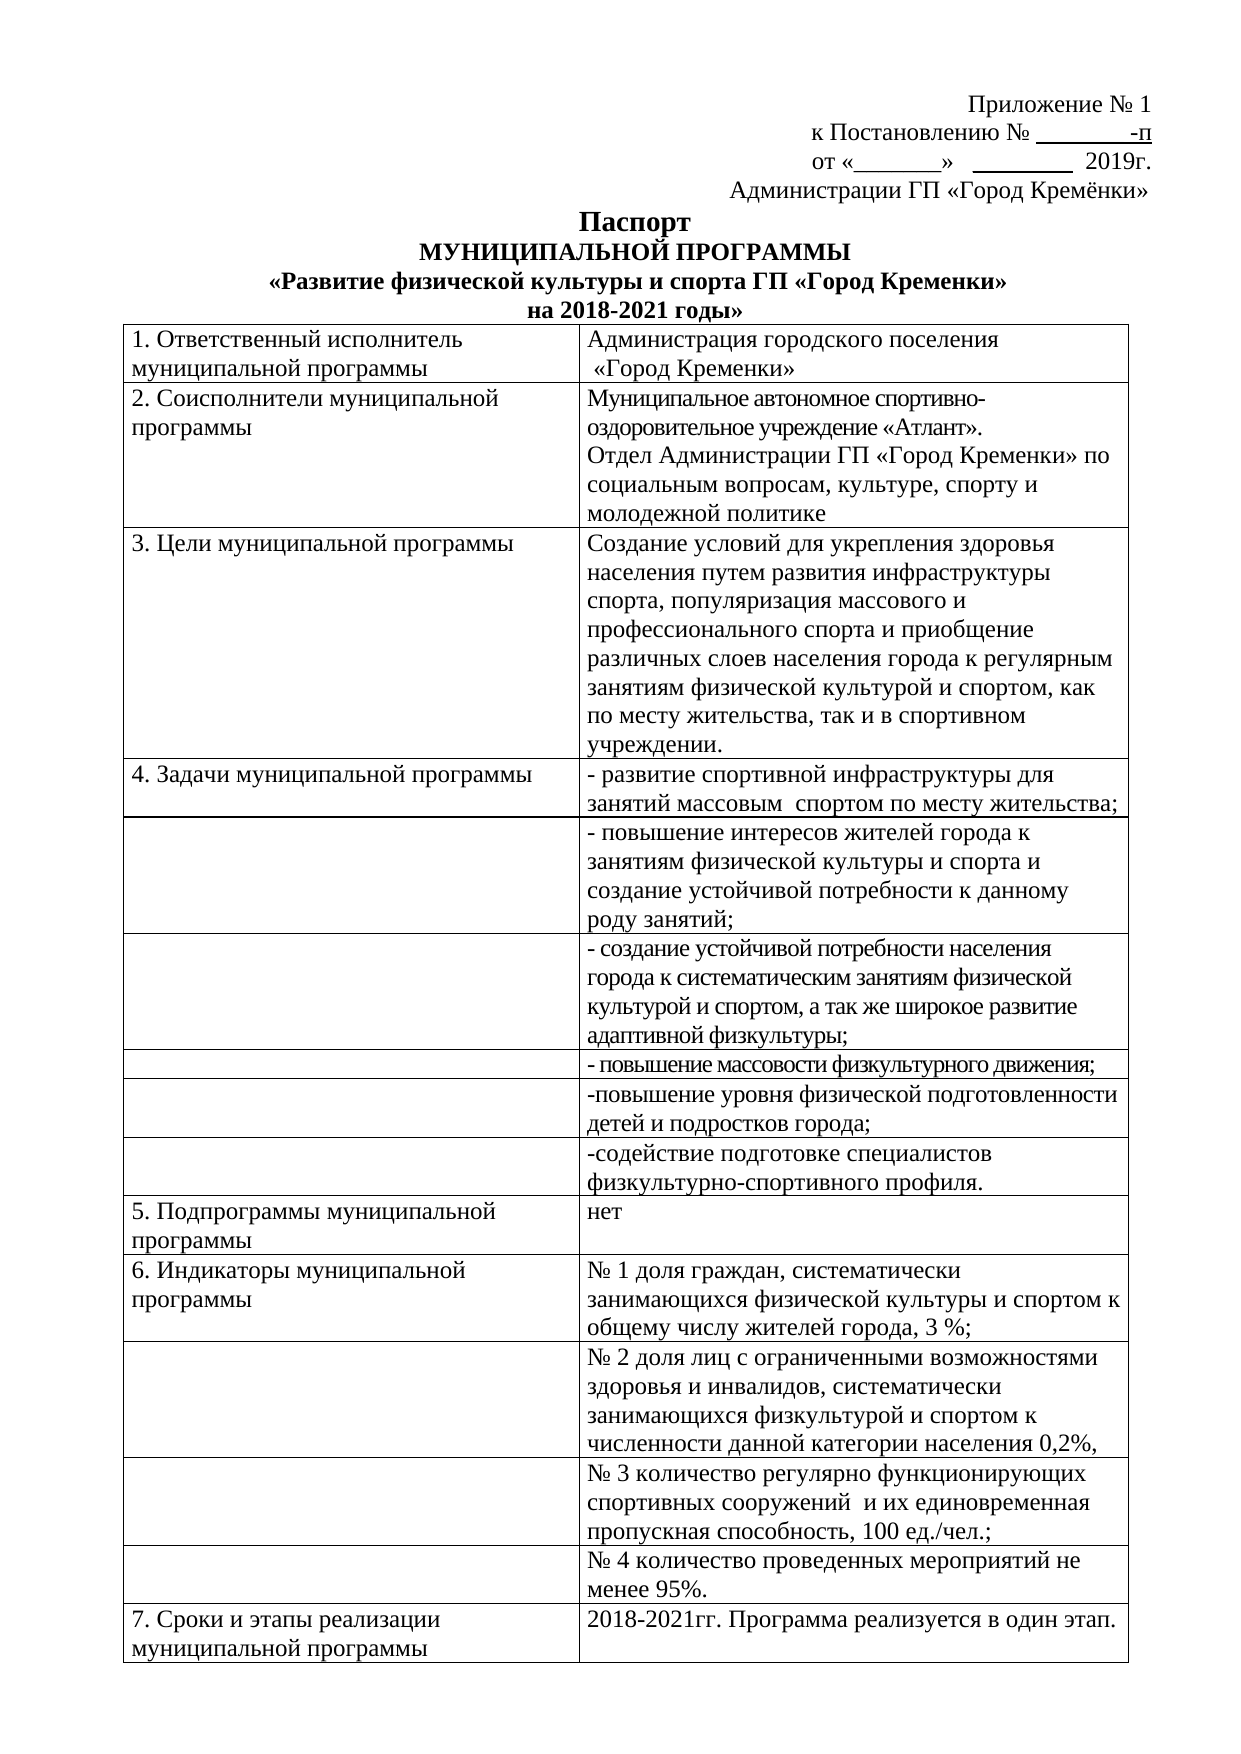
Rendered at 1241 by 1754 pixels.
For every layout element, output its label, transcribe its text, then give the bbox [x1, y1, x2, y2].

table_cell 6. Индикаторы муниципальной программы [124, 1255, 579, 1341]
table_cell [124, 1079, 579, 1137]
table_cell - развитие спортивной инфраструктуры для занятий массовым спортом по месту жительства; [580, 759, 1128, 816]
text к Постановлению № _______ -п [118, 117, 1152, 146]
table_cell - создание устойчивой потребности населения города к систематическим занятиям физической культурой и спортом, а так же широкое развитие адаптивной физкультуры; [580, 934, 1128, 1048]
table_cell Создание условий для укрепления здоровья населения путем развития инфраструктуры спорта, популяризация массового и профессионального спорта и приобщение различных слоев населения города к регулярным занятиям физической культурой и спортом, как по месту жительства, так и в спортивном учреждении. [580, 528, 1128, 758]
text МУНИЦИПАЛЬНОЙ ПРОГРАММЫ [118, 237, 1152, 266]
table_cell 7. Сроки и этапы реализации муниципальной программы [124, 1604, 579, 1662]
table_cell № 3 количество регулярно функционирующих спортивных сооружений и их единовременная пропускная способность, 100 ед./чел.; [580, 1458, 1128, 1544]
text Паспорт [118, 204, 1152, 237]
table_cell [124, 818, 579, 932]
table_cell 5. Подпрограммы муниципальной программы [124, 1196, 579, 1254]
table_cell -повышение уровня физической подготовленности детей и подростков города; [580, 1079, 1128, 1137]
text «Развитие физической культуры и спорта ГП «Город Кременки» [118, 266, 1152, 295]
table_cell - повышение массовости физкультурного движения; [580, 1050, 1128, 1078]
table_cell - повышение интересов жителей города к занятиям физической культуры и спорта и создание устойчивой потребности к данному роду занятий; [580, 818, 1128, 932]
text Приложение № 1 [118, 89, 1152, 117]
table_cell № 1 доля граждан, систематически занимающихся физической культуры и спортом к общему числу жителей города, 3 %; [580, 1255, 1128, 1341]
table_cell 2. Соисполнители муниципальной программы [124, 383, 579, 527]
table_cell [124, 1138, 579, 1195]
table_cell [124, 1546, 579, 1603]
text Администрации ГП «Город Кремёнки» [118, 175, 1152, 204]
table_header Администрация городского поселения «Город Кременки» [580, 325, 1128, 382]
table_cell № 4 количество проведенных мероприятий не менее 95%. [580, 1546, 1128, 1603]
table_cell 3. Цели муниципальной программы [124, 528, 579, 758]
table_cell -содействие подготовке специалистов физкультурно-спортивного профиля. [580, 1138, 1128, 1195]
table_cell № 2 доля лиц с ограниченными возможностями здоровья и инвалидов, систематически занимающихся физкультурой и спортом к численности данной категории населения 0,2%, [580, 1342, 1128, 1457]
table_cell 2018-2021гг. Программа реализуется в один этап. [580, 1604, 1128, 1662]
table_cell [124, 1050, 579, 1078]
table_cell [124, 1458, 579, 1544]
text от «_______» ________ 2019г. [118, 146, 1152, 175]
table_header 1. Ответственный исполнитель муниципальной программы [124, 325, 579, 382]
table_cell [124, 1342, 579, 1457]
table_cell Муниципальное автономное спортивно-оздоровительное учреждение «Атлант». Отдел Администрации ГП «Город Кременки» по социальным вопросам, культуре, спорту и молодежной политике [580, 383, 1128, 527]
text на 2018-2021 годы» [118, 295, 1152, 323]
table_cell нет [580, 1196, 1128, 1254]
table_cell [124, 934, 579, 1048]
table_cell 4. Задачи муниципальной программы [124, 759, 579, 816]
